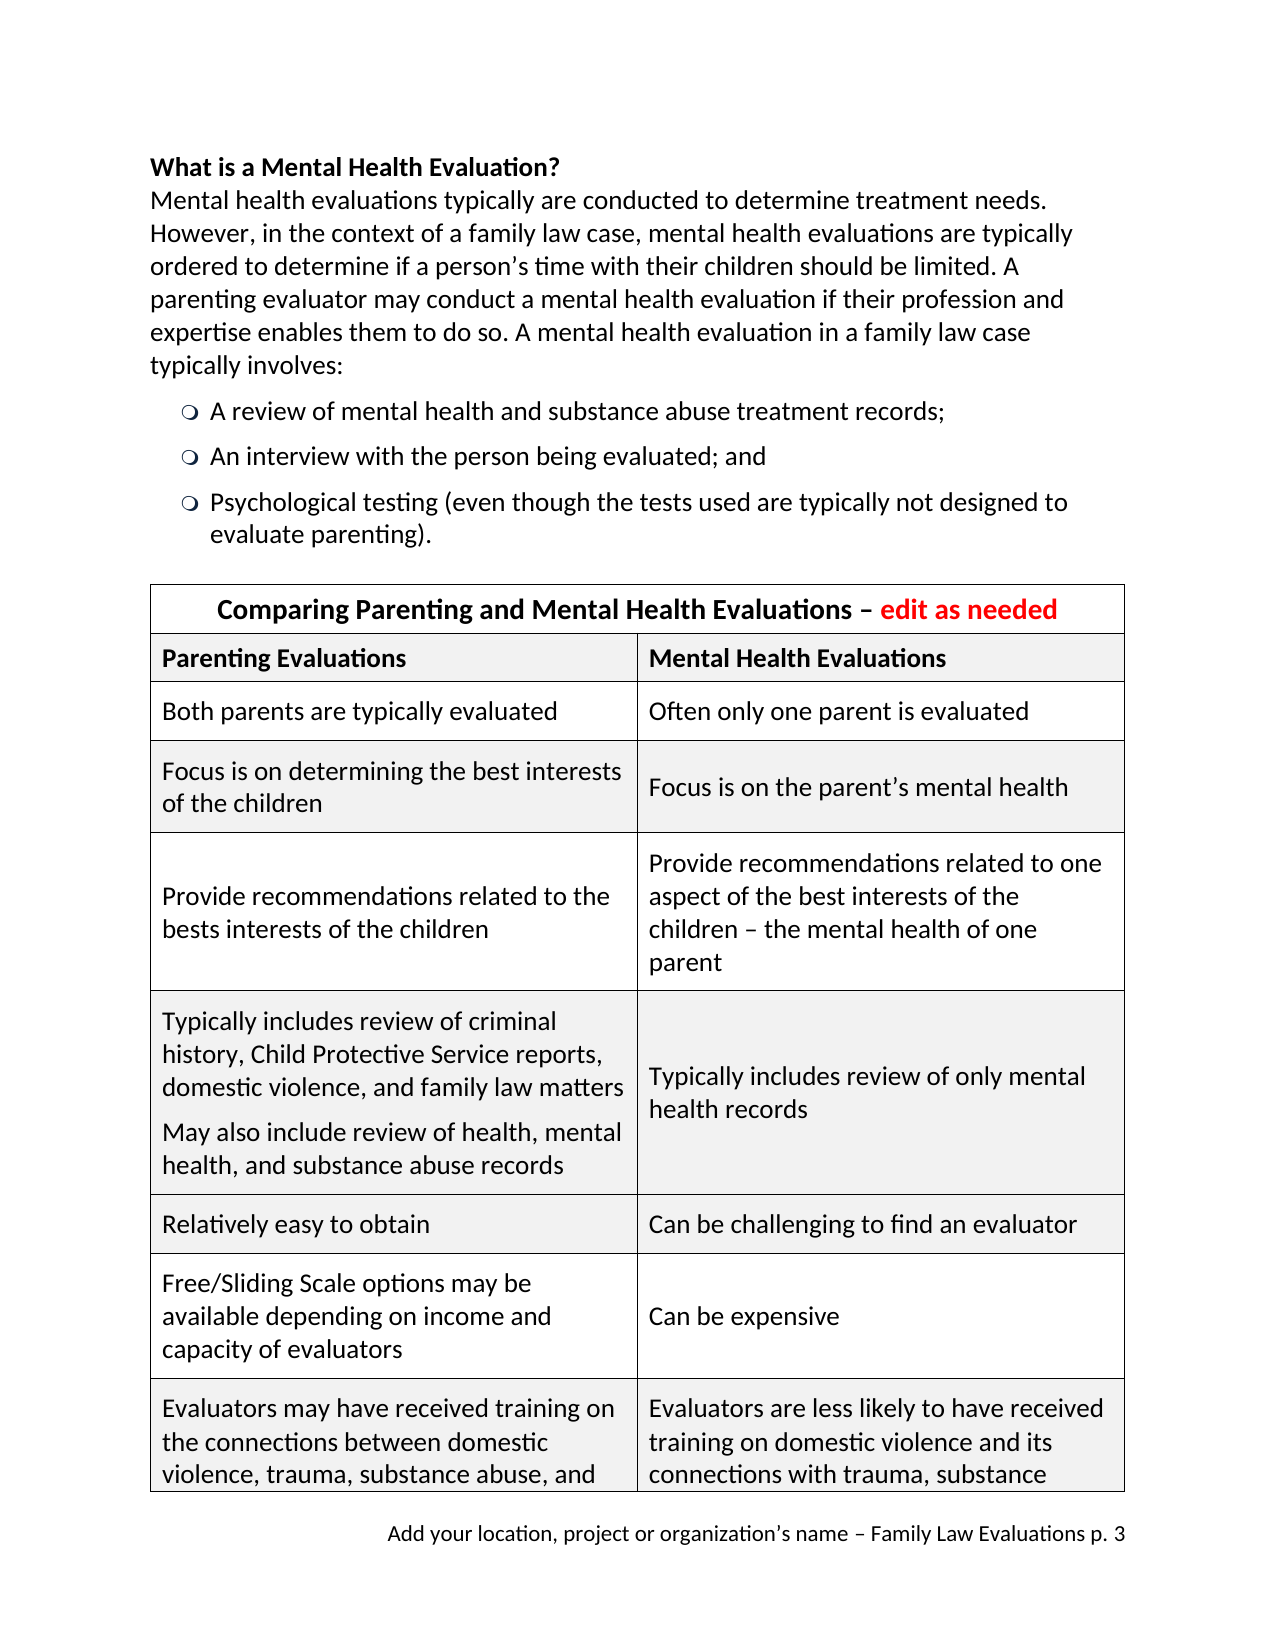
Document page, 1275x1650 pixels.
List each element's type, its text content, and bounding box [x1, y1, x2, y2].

text Mental health evaluations typically are conducted to determine treatment needs. However, in the context of a family law case, mental health evaluations are typically ordered to determine if a person’s time with their children should be limited. A parenting evaluator may conduct a mental health evaluation if their profession and expertise enables them to do so. A mental health evaluation in a family law case typically involves: [150, 183, 1125, 381]
table_cell Typically includes review of only mental health records [638, 991, 1124, 1194]
table_cell Focus is on the parent’s mental health [638, 741, 1124, 832]
table_cell Free/Sliding Scale options may be available depending on income and capacity of evaluators [151, 1254, 637, 1378]
table_cell Often only one parent is evaluated [638, 682, 1124, 740]
table_cell Provide recommendations related to the bests interests of the children [151, 833, 637, 990]
table_cell Parenting Evaluations [151, 634, 637, 681]
table_cell Can be challenging to find an evaluator [638, 1195, 1124, 1253]
list A review of mental health and substance abuse treatment records; [180, 394, 1125, 427]
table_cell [151, 1379, 637, 1491]
table_cell Focus is on determining the best interests of the children [151, 741, 637, 832]
table_cell Both parents are typically evaluated [151, 682, 637, 740]
table_cell Can be expensive [638, 1254, 1124, 1378]
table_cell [638, 1379, 1124, 1491]
text What is a Mental Health Evaluation? [150, 150, 1125, 183]
table_header Comparing Parenting and Mental Health Evaluations – edit as needed [151, 585, 1124, 632]
table_cell Typically includes review of criminal history, Child Protective Service reports, domestic violence, and family law matters May also include review of health, mental health, and substance abuse records [151, 991, 637, 1194]
table_cell Relatively easy to obtain [151, 1195, 637, 1253]
table_cell Mental Health Evaluations [638, 634, 1124, 681]
table_cell Provide recommendations related to one aspect of the best interests of the children – the mental health of one parent [638, 833, 1124, 990]
list Psychological testing (even though the tests used are typically not designed to evaluate parenting). [180, 485, 1125, 551]
list An interview with the person being evaluated; and [180, 439, 1125, 472]
